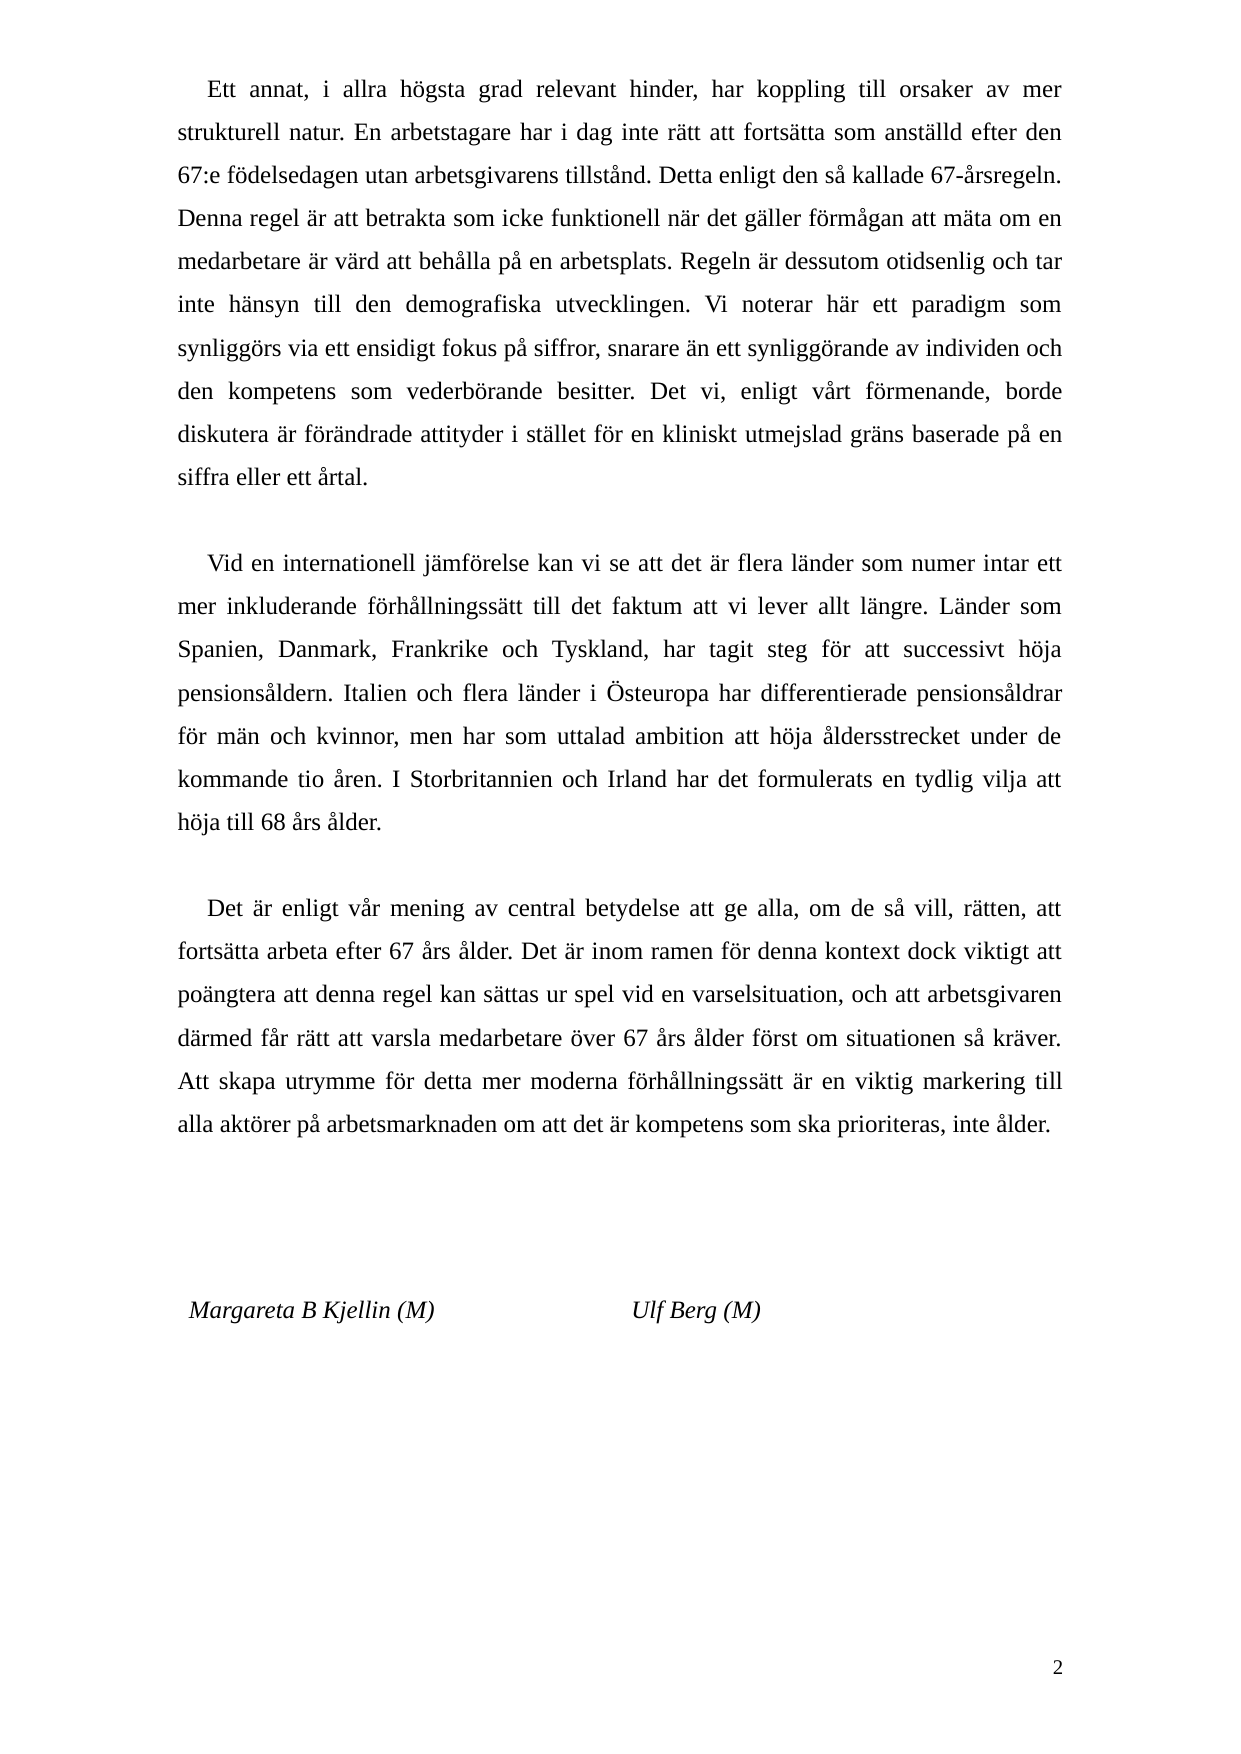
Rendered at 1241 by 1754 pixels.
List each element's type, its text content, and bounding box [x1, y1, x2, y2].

text Ett annat, i allra högsta grad relevant hinder, har koppling till orsaker av mer strukturell natur. En arbetstagare har i dag inte rätt att fortsätta som anställd efter den 67:e födelsedagen utan arbetsgivarens tillstånd. Detta enligt den så kallade 67-årsregeln. Denna regel är att betrakta som icke funktionell när det gäller förmågan att mäta om en medarbetare är värd att behålla på en arbetsplats. Regeln är dessutom otidsenlig och tar inte hänsyn till den demografiska utvecklingen. Vi noterar här ett paradigm som synliggörs via ett ensidigt fokus på siffror, snarare än ett synliggörande av individen och den kompetens som vederbörande besitter. Det vi, enligt vårt förmenande, borde diskutera är förändrade attityder i stället för en kliniskt utmejslad gräns baserade på en siffra eller ett årtal. [177, 74, 1063, 491]
table_header Margareta B Kjellin (M) [177, 1195, 620, 1324]
table_header Ulf Berg (M) [620, 1195, 1063, 1324]
text Det är enligt vår mening av central betydelse att ge alla, om de så vill, rätten, att fortsätta arbeta efter 67 års ålder. Det är inom ramen för denna kontext dock viktigt att poängtera att denna regel kan sättas ur spel vid en varselsituation, och att arbetsgivaren därmed får rätt att varsla medarbetare över 67 års ålder först om situationen så kräver. Att skapa utrymme för detta mer moderna förhållningssätt är en viktig markering till alla aktörer på arbetsmarknaden om att det är kompetens som ska prioriteras, inte ålder. [177, 893, 1063, 1138]
text Vid en internationell jämförelse kan vi se att det är flera länder som numer intar ett mer inkluderande förhållningssätt till det faktum att vi lever allt längre. Länder som Spanien, Danmark, Frankrike och Tyskland, har tagit steg för att successivt höja pensionsåldern. Italien och flera länder i Östeuropa har differentierade pensionsåldrar för män och kvinnor, men har som uttalad ambition att höja åldersstrecket under de kommande tio åren. I Storbritannien och Irland har det formulerats en tydlig vilja att höja till 68 års ålder. [177, 548, 1063, 836]
